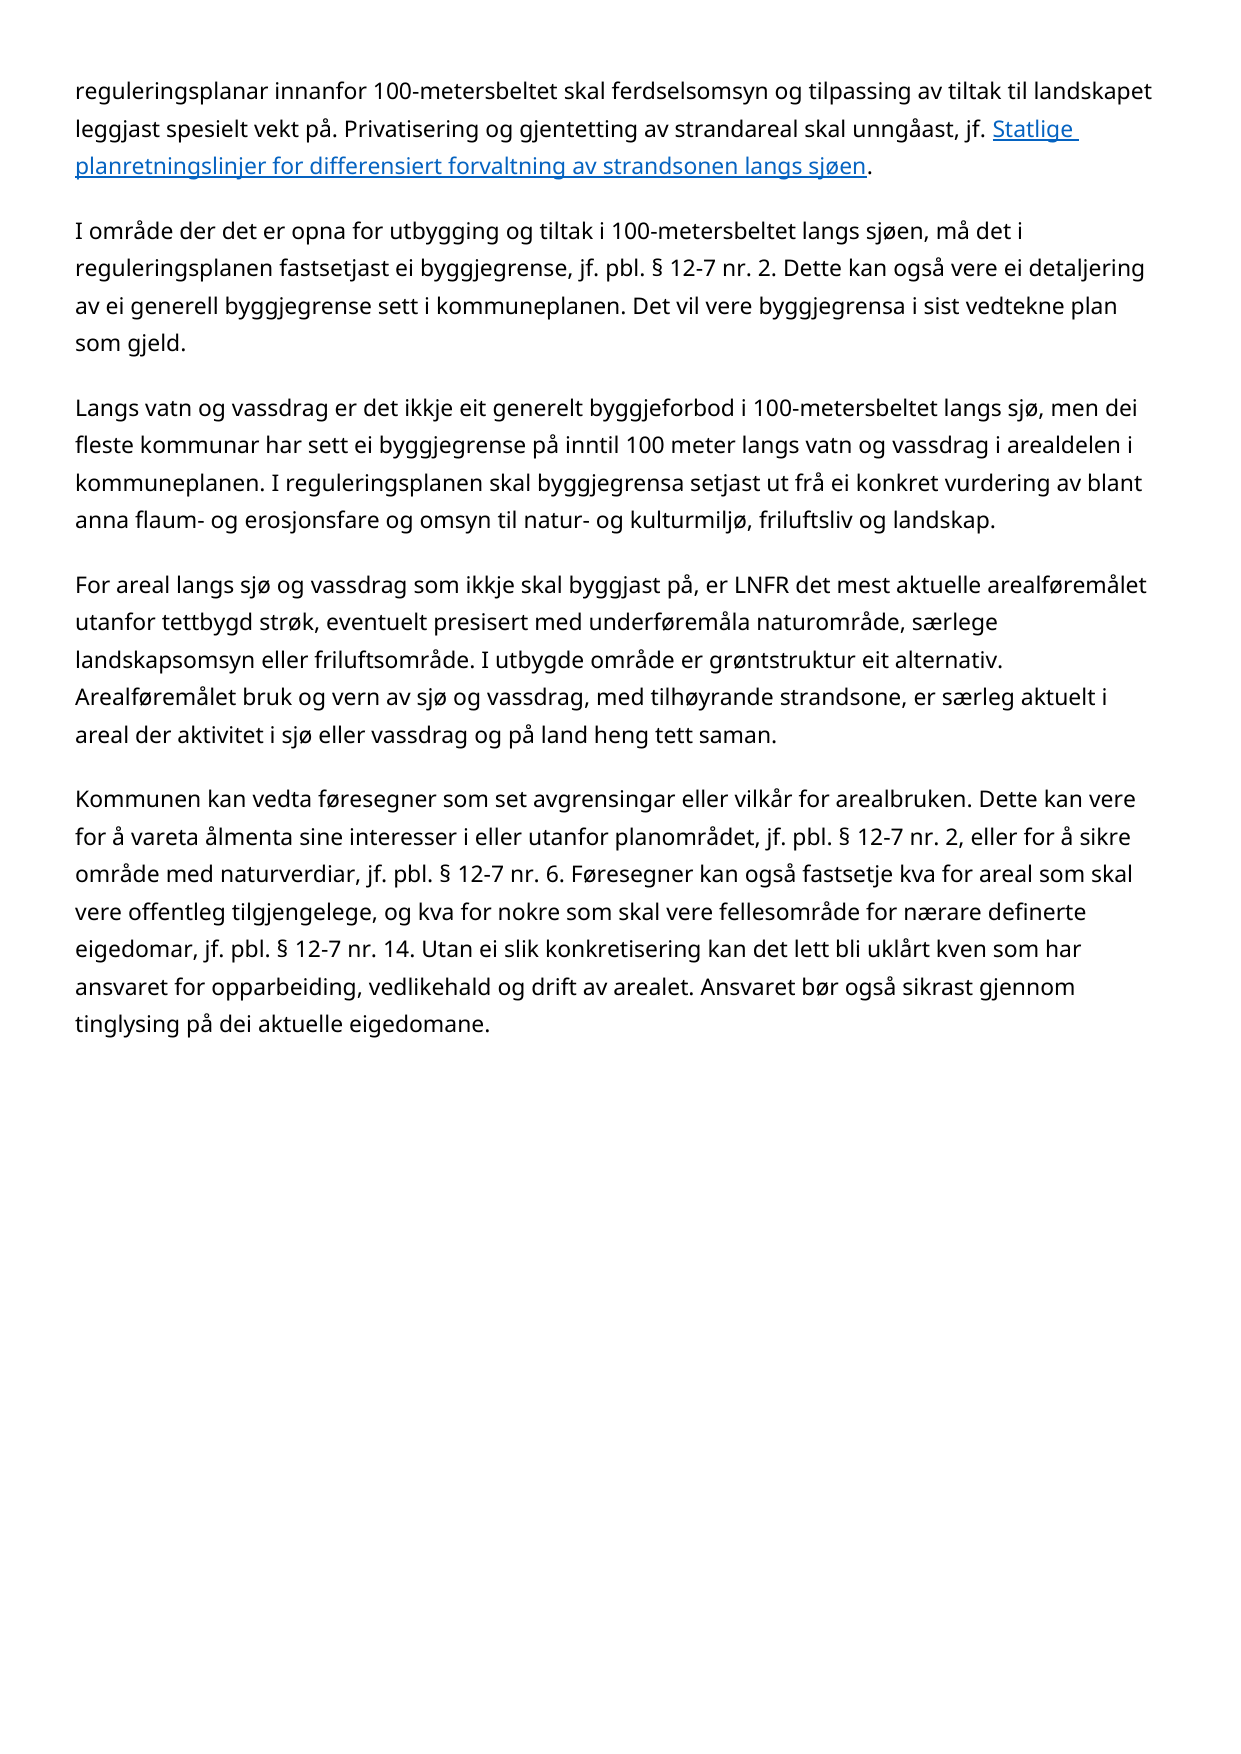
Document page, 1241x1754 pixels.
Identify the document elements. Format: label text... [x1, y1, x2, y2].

text I område der det er opna for utbygging og tiltak i 100-metersbeltet langs sjøen, må det i reguleringsplanen fastsetjast ei byggjegrense, jf. pbl. § 12-7 nr. 2. Dette kan også vere ei detaljering av ei generell byggjegrense sett i kommuneplanen. Det vil vere byggjegrensa i sist vedtekne plan som gjeld. [75, 214, 1165, 358]
text Langs vatn og vassdrag er det ikkje eit generelt byggjeforbod i 100-metersbeltet langs sjø, men dei fleste kommunar har sett ei byggjegrense på inntil 100 meter langs vatn og vassdrag i arealdelen i kommuneplanen. I reguleringsplanen skal byggjegrensa setjast ut frå ei konkret vurdering av blant anna flaum- og erosjonsfare og omsyn til natur- og kulturmiljø, friluftsliv og landskap. [75, 392, 1165, 535]
text For areal langs sjø og vassdrag som ikkje skal byggjast på, er LNFR det mest aktuelle arealføremålet utanfor tettbygd strøk, eventuelt presisert med underføremåla naturområde, særlege landskapsomsyn eller friluftsområde. I utbygde område er grøntstruktur eit alternativ. Arealføremålet bruk og vern av sjø og vassdrag, med tilhøyrande strandsone, er særleg aktuelt i areal der aktivitet i sjø eller vassdrag og på land heng tett saman. [75, 569, 1165, 750]
text Kommunen kan vedta føresegner som set avgrensingar eller vilkår for arealbruken. Dette kan vere for å vareta ålmenta sine interesser i eller utanfor planområdet, jf. pbl. § 12-7 nr. 2, eller for å sikre område med naturverdiar, jf. pbl. § 12-7 nr. 6. Føresegner kan også fastsetje kva for areal som skal vere offentleg tilgjengelege, og kva for nokre som skal vere fellesområde for nærare definerte eigedomar, jf. pbl. § 12-7 nr. 14. Utan ei slik konkretisering kan det lett bli uklårt kven som har ansvaret for opparbeiding, vedlikehald og drift av arealet. Ansvaret bør også sikrast gjennom tinglysing på dei aktuelle eigedomane. [75, 783, 1165, 1039]
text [75, 75, 1165, 181]
